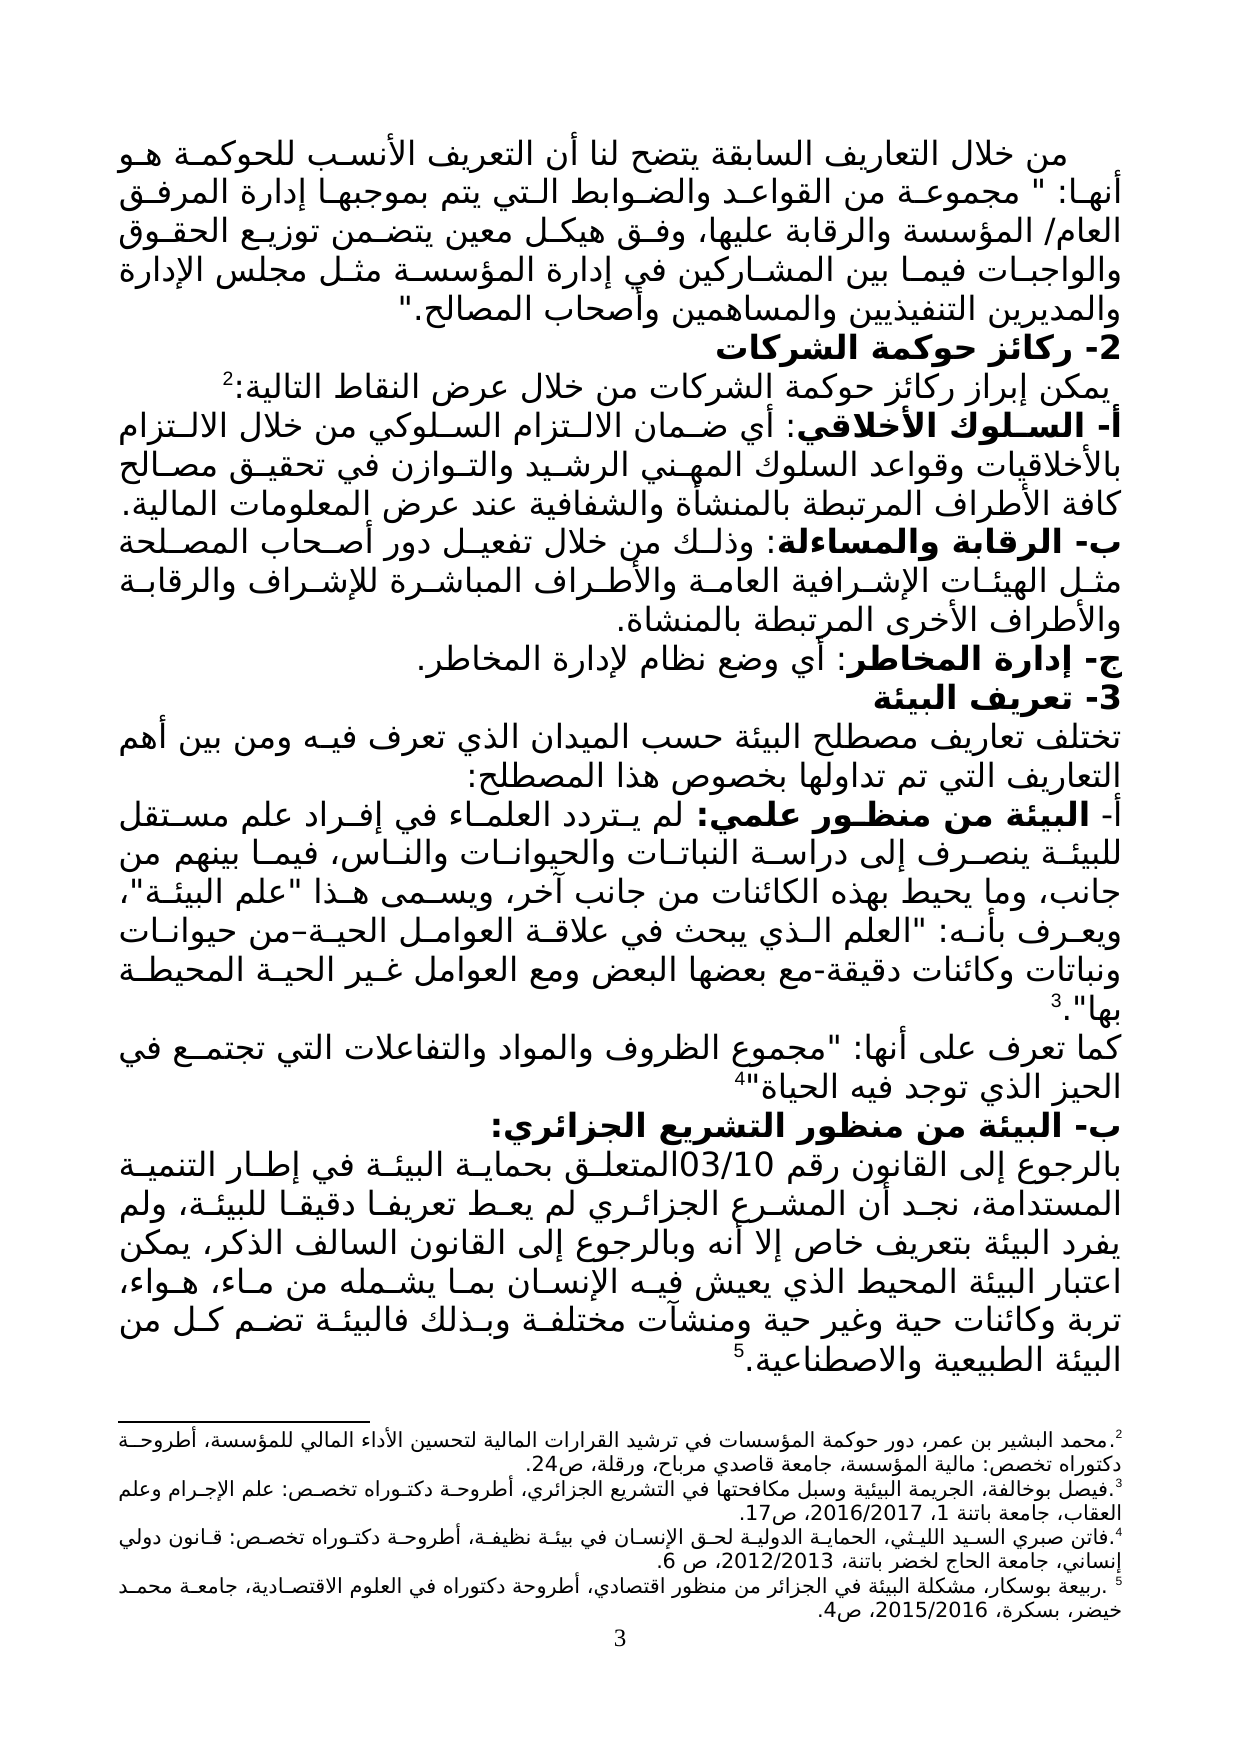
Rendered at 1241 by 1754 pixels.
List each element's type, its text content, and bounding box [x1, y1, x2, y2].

text أ- البيئة من منظور علمي: لم يتردد العلماء في إفراد علم مستقل للبيئة ينصرف إلى دراسة النباتات والحيوانات والناس، فيما بينهم من جانب، وما يحيط بهذه الكائنات من جانب آخر، ويسمى هذا "علم البيئة"، ويعرف بأنه: "العلم الذي يبحث في علاقة العوامل الحية–من حيوانات ونباتات وكائنات دقيقة-مع بعضها البعض ومع العوامل غير الحية المحيطة بها". [118, 795, 1122, 1028]
text من خلال التعاريف السابقة يتضح لنا أن التعريف الأنسب للحوكمة هو أنها: " مجموعة من القواعد والضوابط التي يتم بموجبها إدارة المرفق العام/ المؤسسة والرقابة عليها، وفق هيكل معين يتضمن توزيع الحقوق والواجبات فيما بين المشاركين في إدارة المؤسسة مثل مجلس الإدارة والمديرين التنفيذيين والمساهمين وأصحاب المصالح." [118, 134, 1122, 328]
text يمكن إبراز ركائز حوكمة الشركات من خلال عرض النقاط التالية: [118, 367, 1122, 406]
text 2- ركائز حوكمة الشركات [118, 328, 1122, 367]
text ب- الرقابة والمساءلة: وذلك من خلال تفعيل دور أصحاب المصلحة مثل الهيئات الإشرافية العامة والأطراف المباشرة للإشراف والرقابة والأطراف الأخرى المرتبطة بالمنشاة. [118, 523, 1122, 639]
text ب- البيئة من منظور التشريع الجزائري: [118, 1107, 1122, 1146]
text ج- إدارة المخاطر: أي وضع نظام لإدارة المخاطر. [118, 639, 1122, 678]
text كما تعرف على أنها: "مجموع الظروف والمواد والتفاعلات التي تجتمع في الحيز الذي توجد فيه الحياة" [118, 1028, 1122, 1107]
text تختلف تعاريف مصطلح البيئة حسب الميدان الذي تعرف فيه ومن بين أهم التعاريف التي تم تداولها بخصوص هذا المصطلح: [118, 717, 1122, 795]
text 3- تعريف البيئة [118, 678, 1122, 717]
text أ- السلوك الأخلاقي: أي ضمان الالتزام السلوكي من خلال الالتزام بالأخلاقيات وقواعد السلوك المهني الرشيد والتوازن في تحقيق مصالح كافة الأطراف المرتبطة بالمنشأة والشفافية عند عرض المعلومات المالية. [118, 406, 1122, 523]
text بالرجوع إلى القانون رقم 03/10المتعلق بحماية البيئة في إطار التنمية المستدامة، نجد أن المشرع الجزائري لم يعط تعريفا دقيقا للبيئة، ولم يفرد البيئة بتعريف خاص إلا أنه وبالرجوع إلى القانون السالف الذكر، يمكن اعتبار البيئة المحيط الذي يعيش فيه الإنسان بما يشمله من ماء، هواء، تربة وكائنات حية وغير حية ومنشآت مختلفة وبذلك فالبيئة تضم كل من البيئة الطبيعية والاصطناعية. [118, 1146, 1122, 1379]
